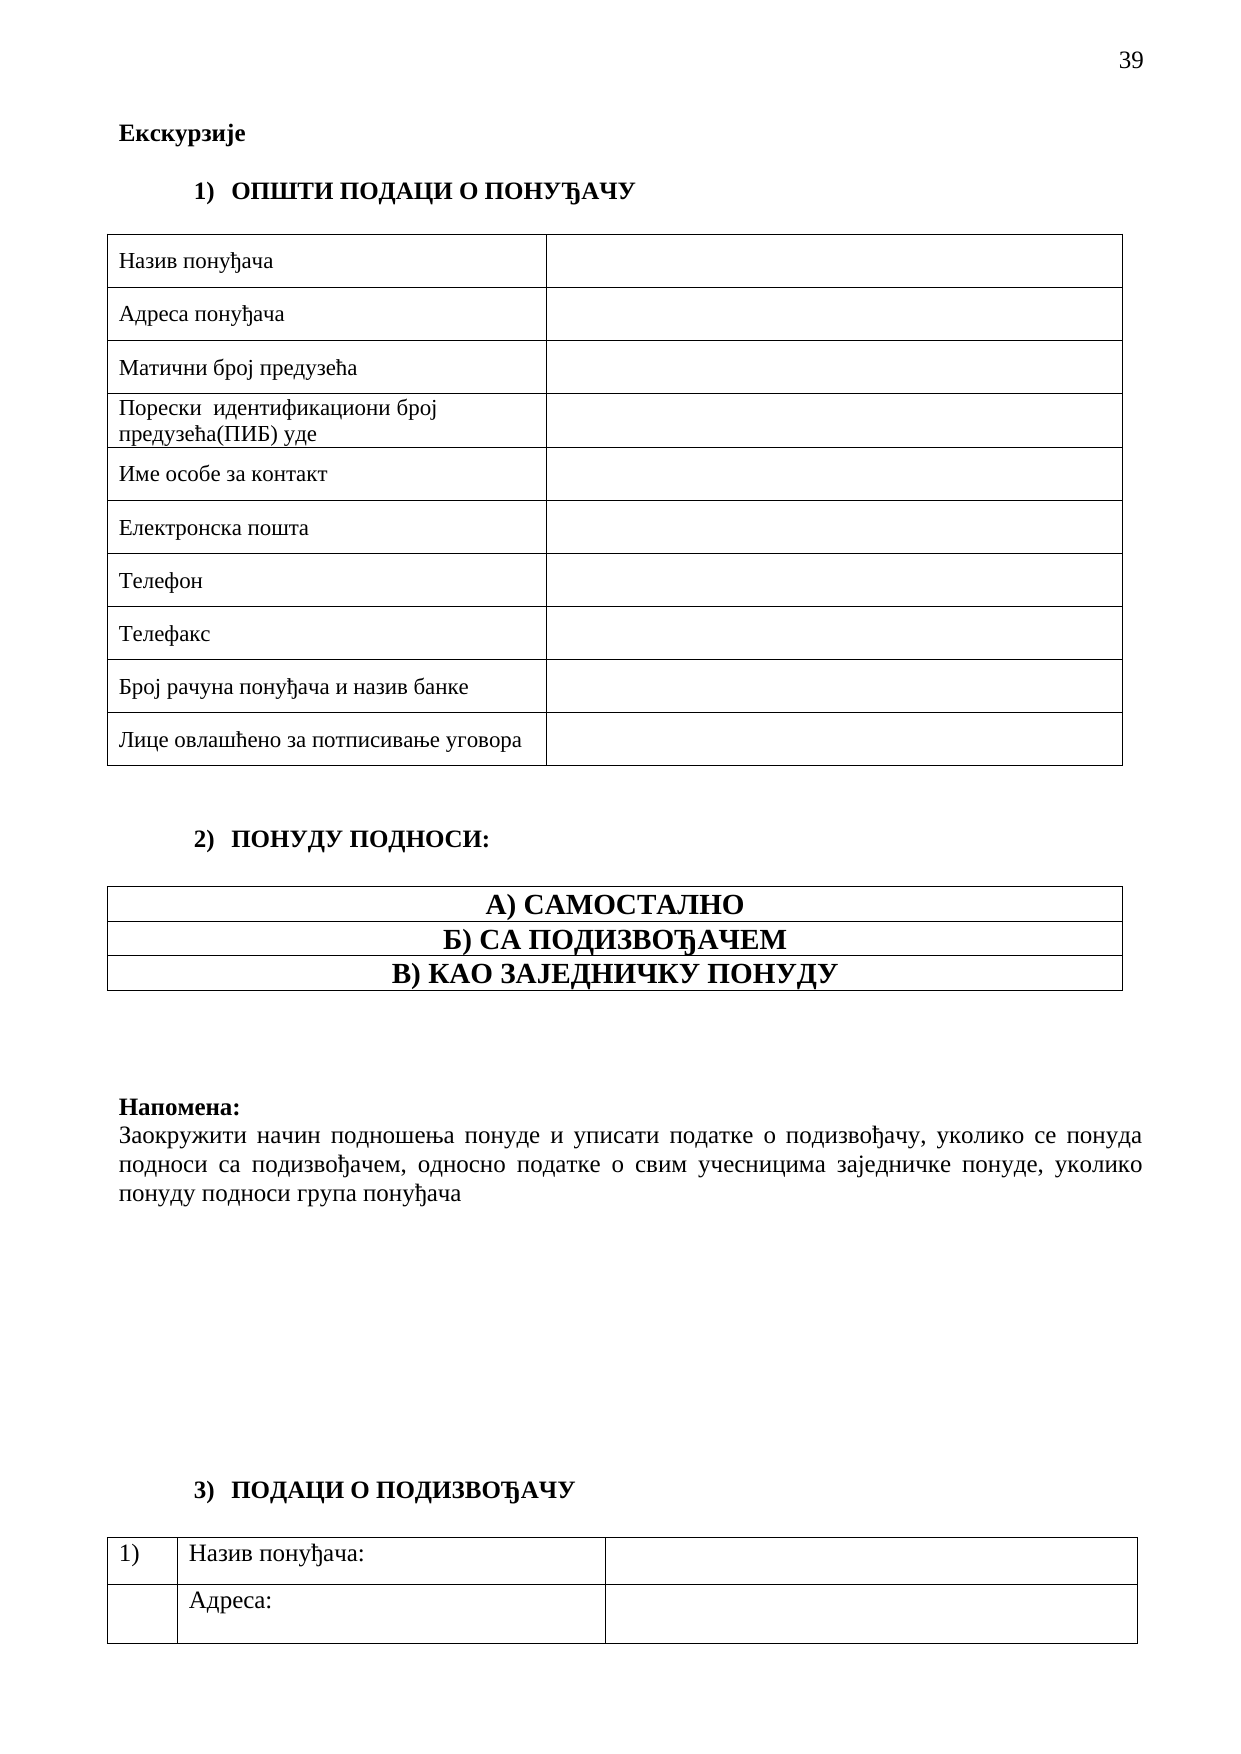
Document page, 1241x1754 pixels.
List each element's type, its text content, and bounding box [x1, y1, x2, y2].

list ПОДАЦИ О ПОДИЗВОЂАЧУ [193, 1475, 1144, 1504]
table_cell В) КАО ЗАЈЕДНИЧКУ ПОНУДУ [108, 956, 1122, 990]
table_cell Б) СА ПОДИЗВОЂАЧЕМ [108, 922, 1122, 955]
table_cell Адреса: [178, 1585, 605, 1642]
text Екскурзије [118, 118, 1144, 147]
table_header Назив понуђача: [178, 1538, 605, 1584]
table_cell [547, 607, 1122, 659]
table_cell [547, 288, 1122, 340]
text Заокружити начин подношења понуде и уписати податке о подизвођачу, уколико се понуда подноси са подизвођачем, односно податке о свим учесницима заједничке понуде, уколико понуду подноси група понуђача [118, 1120, 1144, 1207]
table_cell Лице овлашћено за потписивање уговора [108, 713, 546, 765]
table_cell Телефон [108, 554, 546, 606]
list ОПШТИ ПОДАЦИ О ПОНУЂАЧУ [193, 176, 1144, 205]
table_cell [547, 341, 1122, 393]
table_cell [547, 554, 1122, 606]
table_cell [547, 501, 1122, 553]
table_cell Електронска пошта [108, 501, 546, 553]
table_cell Порески идентификациони број предузећа(ПИБ) уде [108, 394, 546, 447]
table_header 1) [108, 1538, 177, 1584]
table_header [606, 1538, 1137, 1584]
table_cell Телефакс [108, 607, 546, 659]
table_cell [547, 448, 1122, 500]
list ПОНУДУ ПОДНОСИ: [193, 824, 1144, 853]
table_cell [547, 394, 1122, 447]
table_cell Матични број предузећа [108, 341, 546, 393]
table_header Назив понуђача [108, 235, 546, 287]
table_header [547, 235, 1122, 287]
table_cell [108, 1585, 177, 1642]
table_cell Име особе за контакт [108, 448, 546, 500]
table_cell Број рачуна понуђача и назив банке [108, 660, 546, 712]
table_header А) САМОСТАЛНО [108, 887, 1122, 921]
table_cell [606, 1585, 1137, 1642]
table_cell [547, 713, 1122, 765]
text Напомена: [118, 1092, 1144, 1120]
table_cell Адреса понуђача [108, 288, 546, 340]
table_cell [547, 660, 1122, 712]
